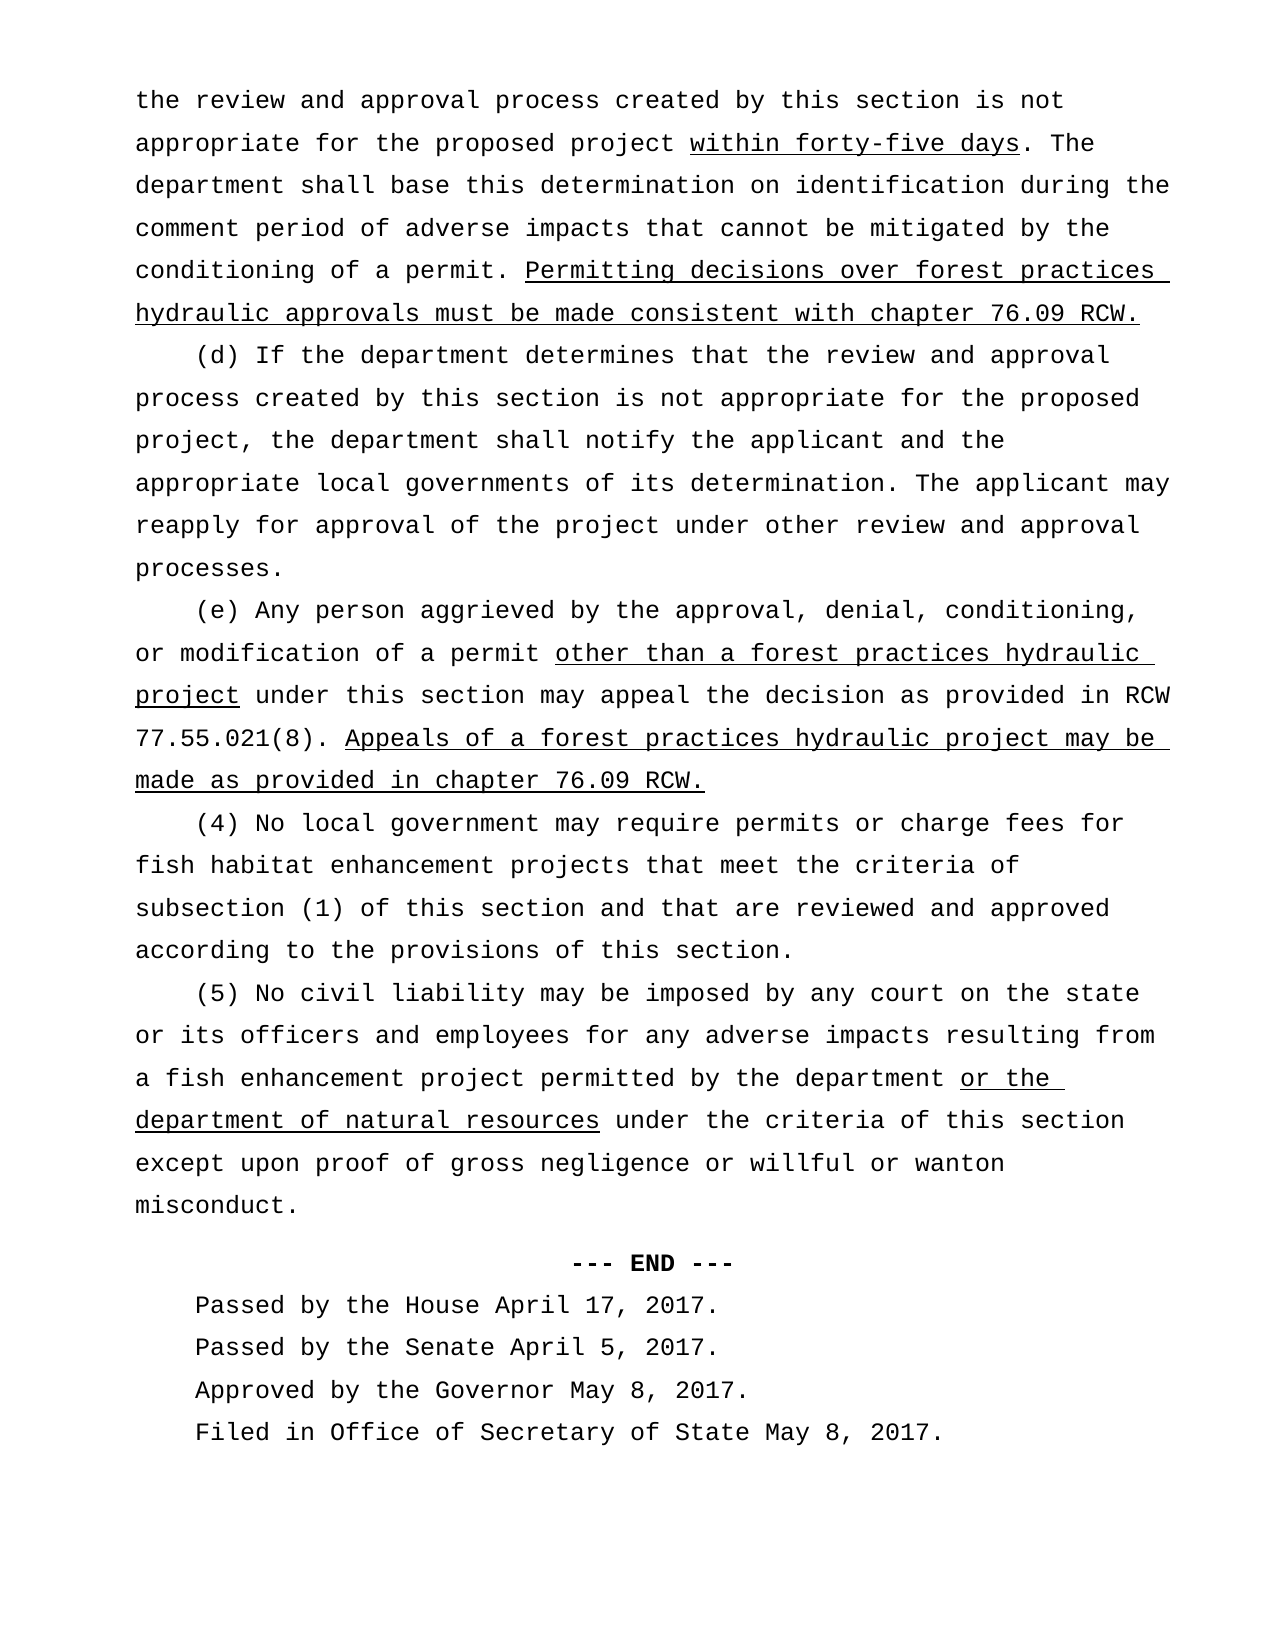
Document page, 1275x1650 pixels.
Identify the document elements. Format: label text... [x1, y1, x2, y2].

text (d) If the department determines that the review and approval process created by this section is not appropriate for the proposed project, the department shall notify the applicant and the appropriate local governments of its determination. The applicant may reapply for approval of the project under other review and approval processes. [135, 330, 1170, 585]
text --- END --- [135, 1251, 1170, 1279]
text Approved by the Governor May 8, 2017. [135, 1364, 1170, 1407]
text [135, 75, 1170, 330]
text (4) No local government may require permits or charge fees for fish habitat enhancement projects that meet the criteria of subsection (1) of this section and that are reviewed and approved according to the provisions of this section. [135, 797, 1170, 967]
text (5) No civil liability may be imposed by any court on the state or its officers and employees for any adverse impacts resulting from a fish enhancement project permitted by the department or the department of natural resources under the criteria of this section except upon proof of gross negligence or willful or wanton misconduct. [135, 967, 1170, 1222]
text (e) Any person aggrieved by the approval, denial, conditioning, or modification of a permit other than a forest practices hydraulic project under this section may appeal the decision as provided in RCW 77.55.021(8). Appeals of a forest practices hydraulic project may be made as provided in chapter 76.09 RCW. [135, 585, 1170, 797]
text Passed by the House April 17, 2017. [135, 1279, 1170, 1322]
text Filed in Office of Secretary of State May 8, 2017. [135, 1407, 1170, 1449]
text Passed by the Senate April 5, 2017. [135, 1322, 1170, 1364]
